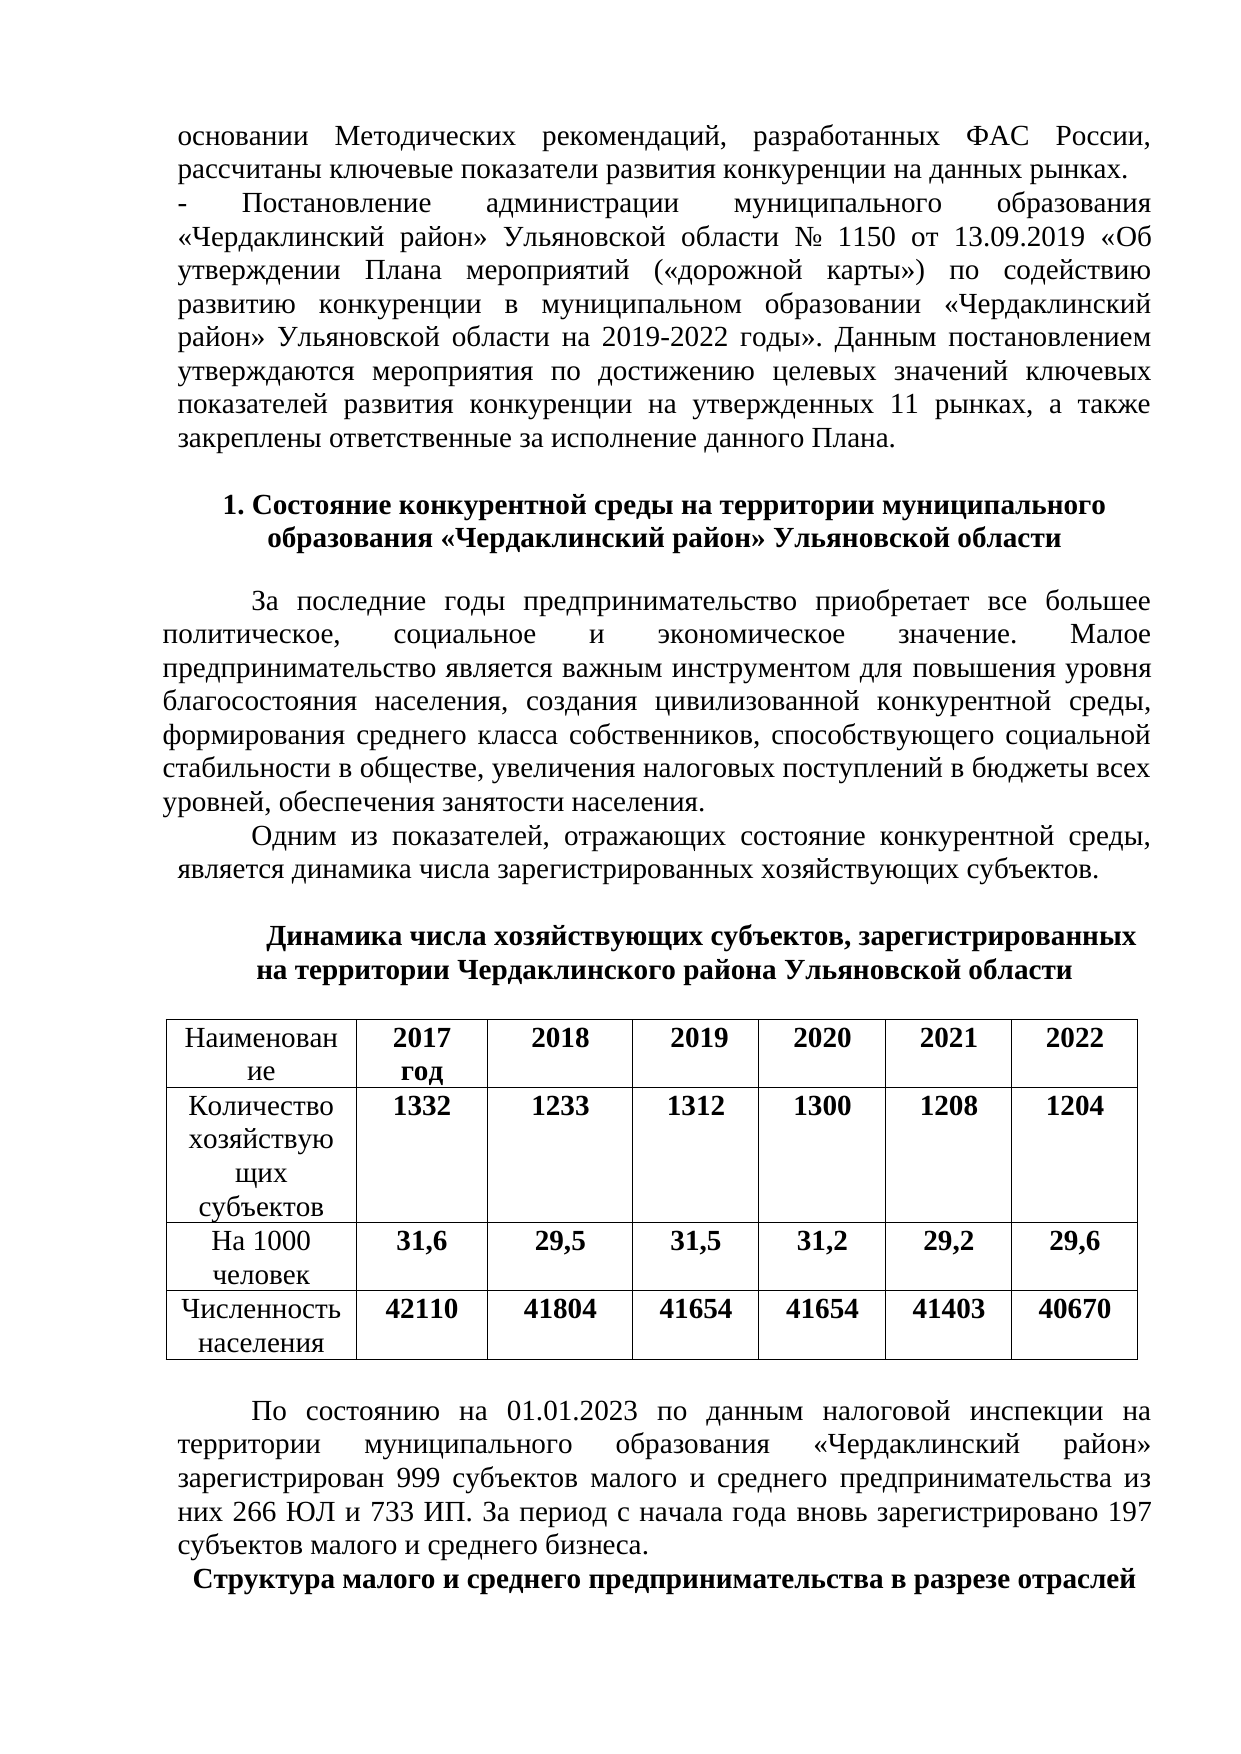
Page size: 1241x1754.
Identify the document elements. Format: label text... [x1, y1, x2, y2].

table_cell 1300 [759, 1088, 885, 1222]
text 1. Состояние конкурентной среды на территории муниципального образования «Чердаклинский район» Ульяновской области [177, 487, 1152, 554]
table_cell 31,2 [759, 1223, 885, 1290]
table_header 2021 [886, 1020, 1011, 1087]
table_header 2020 [759, 1020, 885, 1087]
table_cell 31,5 [633, 1223, 758, 1290]
table_cell 29,2 [886, 1223, 1011, 1290]
table_cell 1332 [357, 1088, 487, 1222]
table_header 2018 [488, 1020, 632, 1087]
table_cell 41804 [488, 1291, 632, 1358]
table_cell 42110 [357, 1291, 487, 1358]
text По состоянию на 01.01.2023 по данным налоговой инспекции на территории муниципального образования «Чердаклинский район» зарегистрирован 999 субъектов малого и среднего предпринимательства из них 266 ЮЛ и 733 ИП. За период с начала года вновь зарегистрировано 197 субъектов малого и среднего бизнеса. [177, 1393, 1152, 1561]
table_cell На 1000 человек [167, 1223, 356, 1290]
table_header 2017 год [357, 1020, 487, 1087]
table_cell 1312 [633, 1088, 758, 1222]
table_cell 41654 [633, 1291, 758, 1358]
table_cell 41403 [886, 1291, 1011, 1358]
table_cell 1233 [488, 1088, 632, 1222]
text Динамика числа хозяйствующих субъектов, зарегистрированных на территории Чердаклинского района Ульяновской области [177, 918, 1152, 985]
text Одним из показателей, отражающих состояние конкурентной среды, является динамика числа зарегистрированных хозяйствующих субъектов. [177, 818, 1152, 885]
table_cell Количество хозяйствующих субъектов [167, 1088, 356, 1222]
table_cell Численность населения [167, 1291, 356, 1358]
text За последние годы предпринимательство приобретает все большее политическое, социальное и экономическое значение. Малое предпринимательство является важным инструментом для повышения уровня благосостояния населения, создания цивилизованной конкурентной среды, формирования среднего класса собственников, способствующего социальной стабильности в обществе, увеличения налоговых поступлений в бюджеты всех уровней, обеспечения занятости населения. [162, 583, 1152, 818]
table_cell 1208 [886, 1088, 1011, 1222]
table_cell 29,5 [488, 1223, 632, 1290]
table_cell 1204 [1012, 1088, 1137, 1222]
table_cell 29,6 [1012, 1223, 1137, 1290]
table_cell 41654 [759, 1291, 885, 1358]
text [177, 118, 1152, 185]
table_cell 40670 [1012, 1291, 1137, 1358]
text - Постановление администрации муниципального образования «Чердаклинский район» Ульяновской области № 1150 от 13.09.2019 «Об утверждении Плана мероприятий («дорожной карты») по содействию развитию конкуренции в муниципальном образовании «Чердаклинский район» Ульяновской области на 2019-2022 годы». Данным постановлением утверждаются мероприятия по достижению целевых значений ключевых показателей развития конкуренции на утвержденных 11 рынках, а также закреплены ответственные за исполнение данного Плана. [177, 185, 1152, 453]
table_header Наименование [167, 1020, 356, 1087]
table_header 2022 [1012, 1020, 1137, 1087]
table_header 2019 [633, 1020, 758, 1087]
table_cell 31,6 [357, 1223, 487, 1290]
text Структура малого и среднего предпринимательства в разрезе отраслей [177, 1561, 1152, 1594]
